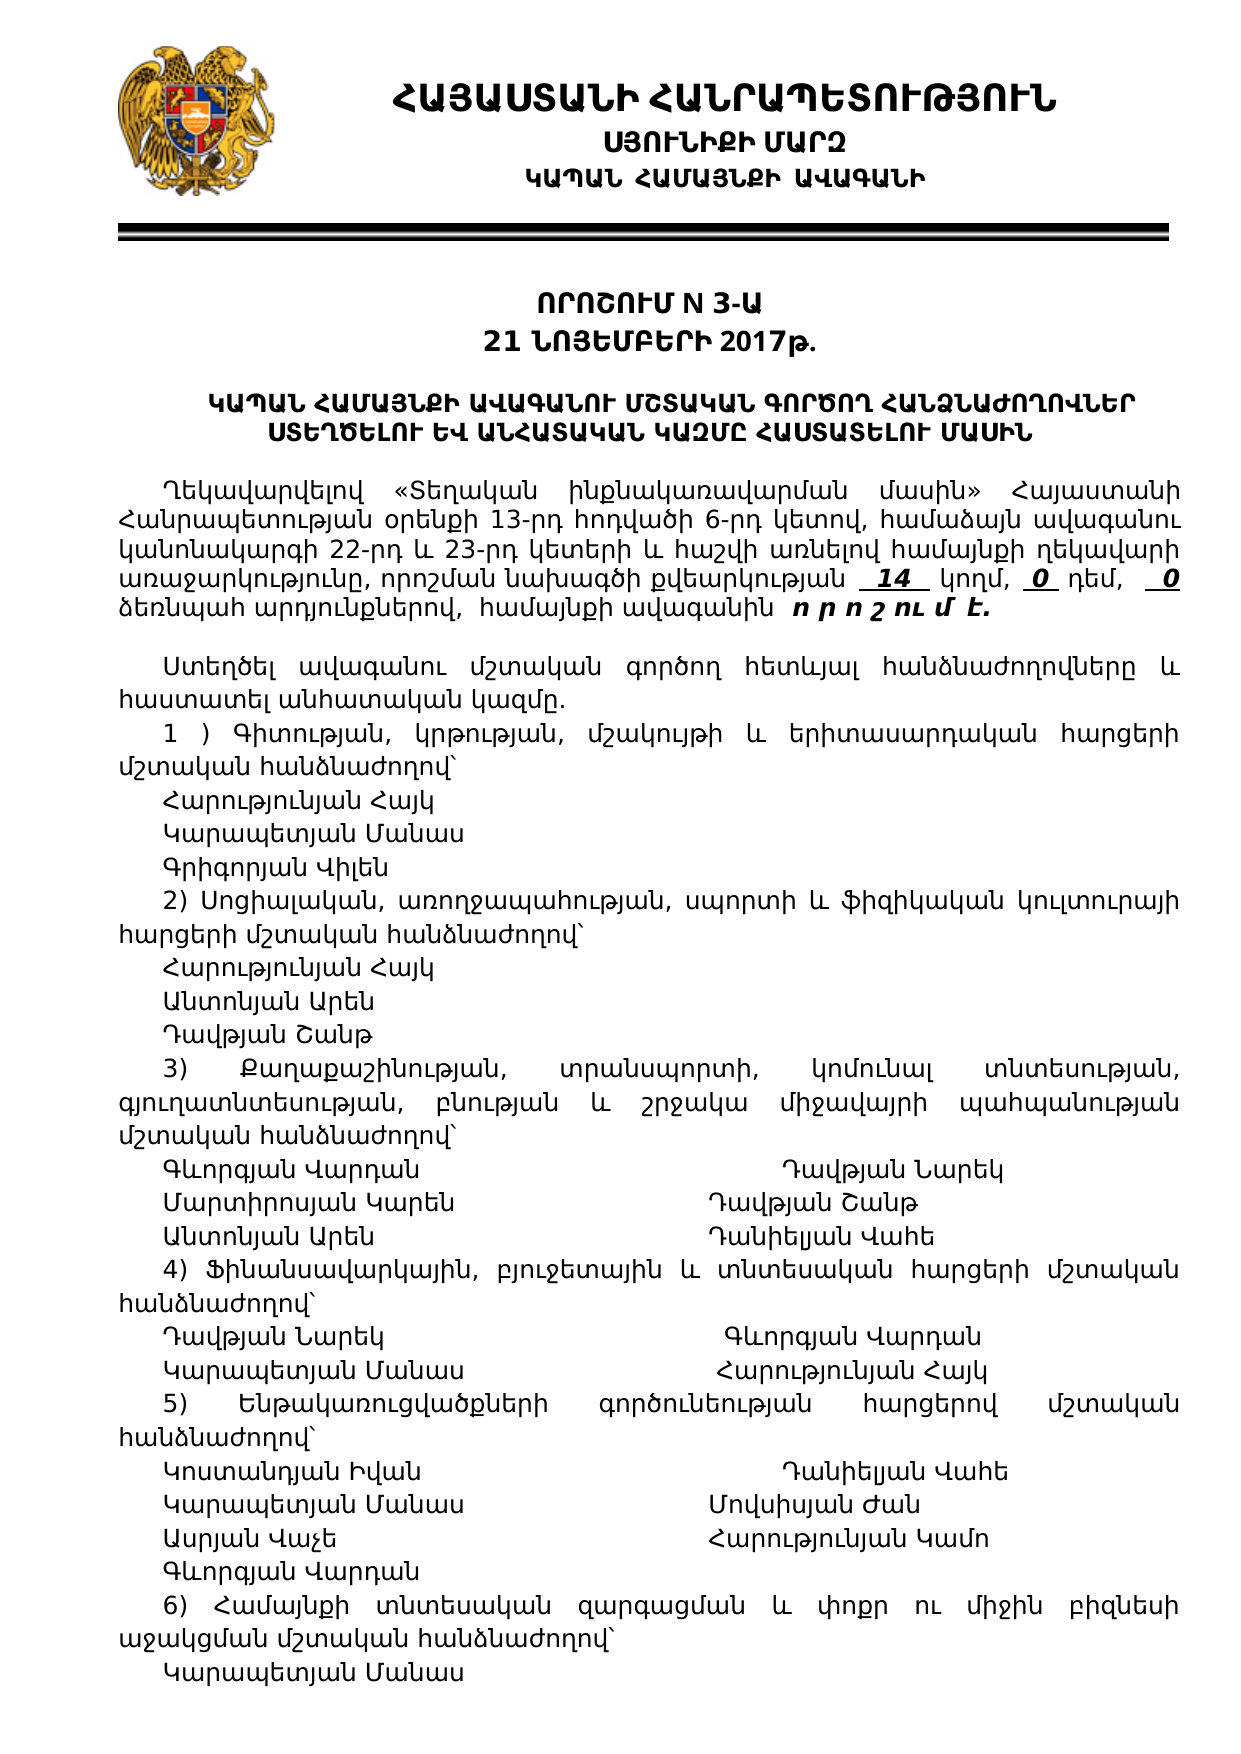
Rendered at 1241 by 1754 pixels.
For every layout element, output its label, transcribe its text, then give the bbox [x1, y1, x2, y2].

text 5) Ենթակառուցվածքների գործունեության հարցերով մշտական հանձնաժողով՝ [118, 1390, 1181, 1452]
text Անտոնյան Արեն Դանիելյան Վահե [118, 1222, 1181, 1251]
text 2) Սոցիալական, առողջապահության, սպորտի և ֆիզիկական կուլտուրայի հարցերի մշտական հանձնաժողով՝ [118, 887, 1181, 949]
text ԿԱՊԱՆ ՀԱՄԱՅՆՔԻ ԱՎԱԳԱՆՈՒ ՄՇՏԱԿԱՆ ԳՈՐԾՈՂ ՀԱՆՁՆԱԺՈՂՈՎՆԵՐ ՍՏԵՂԾԵԼՈՒ ԵՎ ԱՆՀԱՏԱԿԱՆ ԿԱԶՄԸ ՀԱՍՏԱՏԵԼՈՒ ՄԱՍԻՆ [118, 389, 1181, 447]
text 4) Ֆինանսավարկային, բյուջետային և տնտեսական հարցերի մշտական հանձնաժողով՝ [118, 1256, 1181, 1318]
picture [118, 46, 275, 196]
text Կարապետյան Մանաս Հարությունյան Հայկ [118, 1356, 1181, 1385]
text Կարապետյան Մանաս [118, 1658, 1181, 1687]
text 6) Համայնքի տնտեսական զարգացման և փոքր ու միջին բիզնեսի աջակցման մշտական հանձնաժողով՝ [118, 1591, 1181, 1654]
table_cell [117, 222, 1169, 254]
text Կարապետյան Մանաս [118, 819, 1181, 849]
text Դավթյան Շանթ [118, 1021, 1181, 1050]
text 3) Քաղաքաշինության, տրանսպորտի, կոմունալ տնտեսության, գյուղատնտեսության, բնության և շրջակա միջավայրի պահպանության մշտական հանձնաժողով՝ [118, 1054, 1181, 1151]
text Դավթյան Նարեկ Գևորգյան Վարդան [118, 1323, 1181, 1352]
table_header [117, 44, 281, 222]
text Մարտիրոսյան Կարեն Դավթյան Շանթ [118, 1188, 1181, 1218]
text Ասրյան Վաչե Հարությունյան Կամո [118, 1524, 1181, 1553]
text Անտոնյան Արեն [118, 987, 1181, 1016]
text Ստեղծել ավագանու մշտական գործող հետևյալ հանձնաժողովները և հաստատել անհատական կազմը. [118, 652, 1181, 714]
text Հարությունյան Հայկ [118, 954, 1181, 983]
text Կարապետյան Մանաս Մովսիսյան Ժան [118, 1490, 1181, 1519]
table_header ՀԱՅԱՍՏԱՆԻ ՀԱՆՐԱՊԵՏՈՒԹՅՈՒՆ ՍՅՈՒՆԻՔԻ ՄԱՐԶ ԿԱՊԱՆ ՀԱՄԱՅՆՔԻ ԱՎԱԳԱՆԻ [281, 44, 1169, 222]
text Կոստանդյան Իվան Դանիելյան Վահե [118, 1457, 1181, 1486]
text Գևորգյան Վարդան Դավթյան Նարեկ [118, 1155, 1181, 1184]
text Գևորգյան Վարդան [118, 1557, 1181, 1587]
text ՈՐՈՇՈՒՄ N 3-Ա 21 ՆՈՅԵՄԲԵՐԻ 2017թ. [118, 283, 1181, 360]
text Գրիգորյան Վիլեն [118, 853, 1181, 882]
picture [118, 223, 1169, 241]
text Ղեկավարվելով «Տեղական ինքնակառավարման մասին» Հայաստանի Հանրապետության օրենքի 13-րդ հոդվածի 6-րդ կետով, համաձայն ավագանու կանոնակարգի 22-րդ և 23-րդ կետերի և հաշվի առնելով համայնքի ղեկավարի առաջարկությունը, որոշման նախագծի քվեարկության 14 կողմ, 0 դեմ, 0 ձեռնպահ արդյունքներով, համայնքի ավագանին ո ր ո շ ու մ է. [118, 477, 1181, 623]
text Հարությունյան Հայկ [118, 786, 1181, 815]
text 1 ) Գիտության, կրթության, մշակույթի և երիտասարդական հարցերի մշտական հանձնաժողով՝ [118, 719, 1181, 782]
